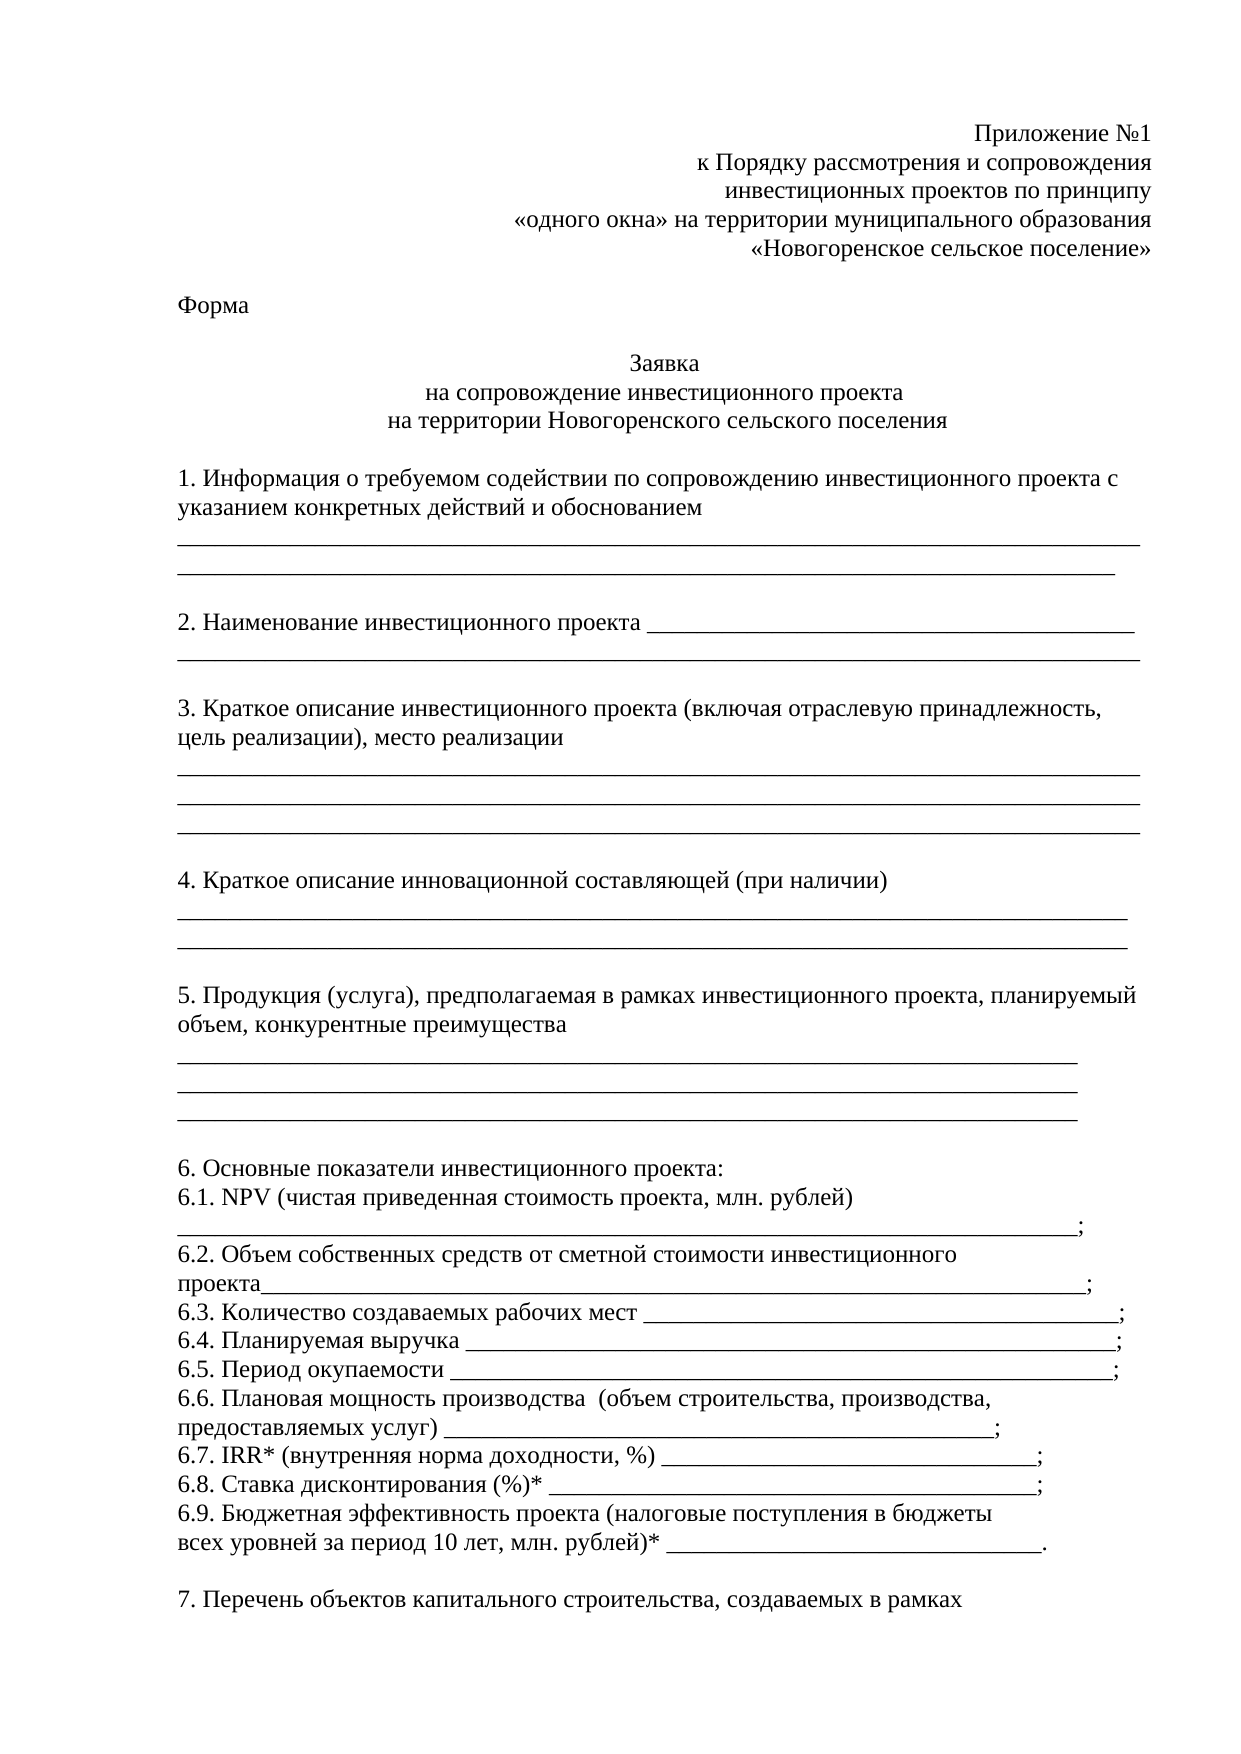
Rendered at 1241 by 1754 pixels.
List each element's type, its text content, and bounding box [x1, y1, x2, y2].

text «одного окна» на территории муниципального образования [177, 204, 1152, 233]
text «Новогоренское сельское поселение» [177, 233, 1152, 262]
text 3. Краткое описание инвестиционного проекта (включая отраслевую принадлежность, цель реализации), место реализации [177, 693, 1152, 751]
text 6.8. Ставка дисконтирования (%)* _______________________________________; [177, 1469, 1152, 1498]
text _____________________________________________________________________________ [177, 808, 1152, 837]
text Форма [177, 291, 1152, 319]
text проекта__________________________________________________________________; [177, 1268, 1152, 1297]
text 6.1. NPV (чистая приведенная стоимость проекта, млн. рублей) [177, 1182, 1152, 1211]
text ________________________________________________________________________; [177, 1211, 1152, 1239]
text _____________________________________________________________________________ [177, 751, 1152, 779]
text 4. Краткое описание инновационной составляющей (при наличии) [177, 866, 1152, 894]
text 6.9. Бюджетная эффективность проекта (налоговые поступления в бюджеты [177, 1498, 1152, 1527]
text ____________________________________________________________________________ [177, 894, 1152, 923]
text Приложение №1 [177, 118, 1152, 147]
text ________________________________________________________________________ [177, 1096, 1152, 1124]
text 6.5. Период окупаемости _____________________________________________________; [177, 1354, 1152, 1383]
text на сопровождение инвестиционного проекта [177, 377, 1152, 406]
text ________________________________________________________________________ [177, 1038, 1152, 1067]
text 6.4. Планируемая выручка ____________________________________________________; [177, 1326, 1152, 1354]
text инвестиционных проектов по принципу [177, 176, 1152, 204]
text 6.2. Объем собственных средств от сметной стоимости инвестиционного [177, 1239, 1152, 1268]
text всех уровней за период 10 лет, млн. рублей)* ______________________________. [177, 1527, 1152, 1556]
text ____________________________________________________________________________ [177, 923, 1152, 952]
text 7. Перечень объектов капитального строительства, создаваемых в рамках [177, 1584, 1152, 1613]
text 6. Основные показатели инвестиционного проекта: [177, 1153, 1152, 1182]
text 5. Продукция (услуга), предполагаемая в рамках инвестиционного проекта, планируемый объем, конкурентные преимущества [177, 981, 1152, 1038]
text 2. Наименование инвестиционного проекта _______________________________________ _____________________________________________________________________________ [177, 607, 1152, 664]
text к Порядку рассмотрения и сопровождения [177, 147, 1152, 176]
text 6.6. Плановая мощность производства (объем строительства, производства, предоставляемых услуг) ____________________________________________; [177, 1383, 1152, 1441]
text 6.3. Количество создаваемых рабочих мест ______________________________________; [177, 1297, 1152, 1326]
text 6.7. IRR* (внутренняя норма доходности, %) ______________________________; [177, 1441, 1152, 1469]
text ________________________________________________________________________ [177, 1067, 1152, 1096]
text _____________________________________________________________________________ [177, 779, 1152, 808]
text 1. Информация о требуемом содействии по сопровождению инвестиционного проекта с указанием конкретных действий и обоснованием [177, 463, 1152, 521]
text Заявка [177, 348, 1152, 377]
text ________________________________________________________________________________________________________________________________________________________ [177, 521, 1152, 578]
text на территории Новогоренского сельского поселения [177, 406, 1152, 434]
